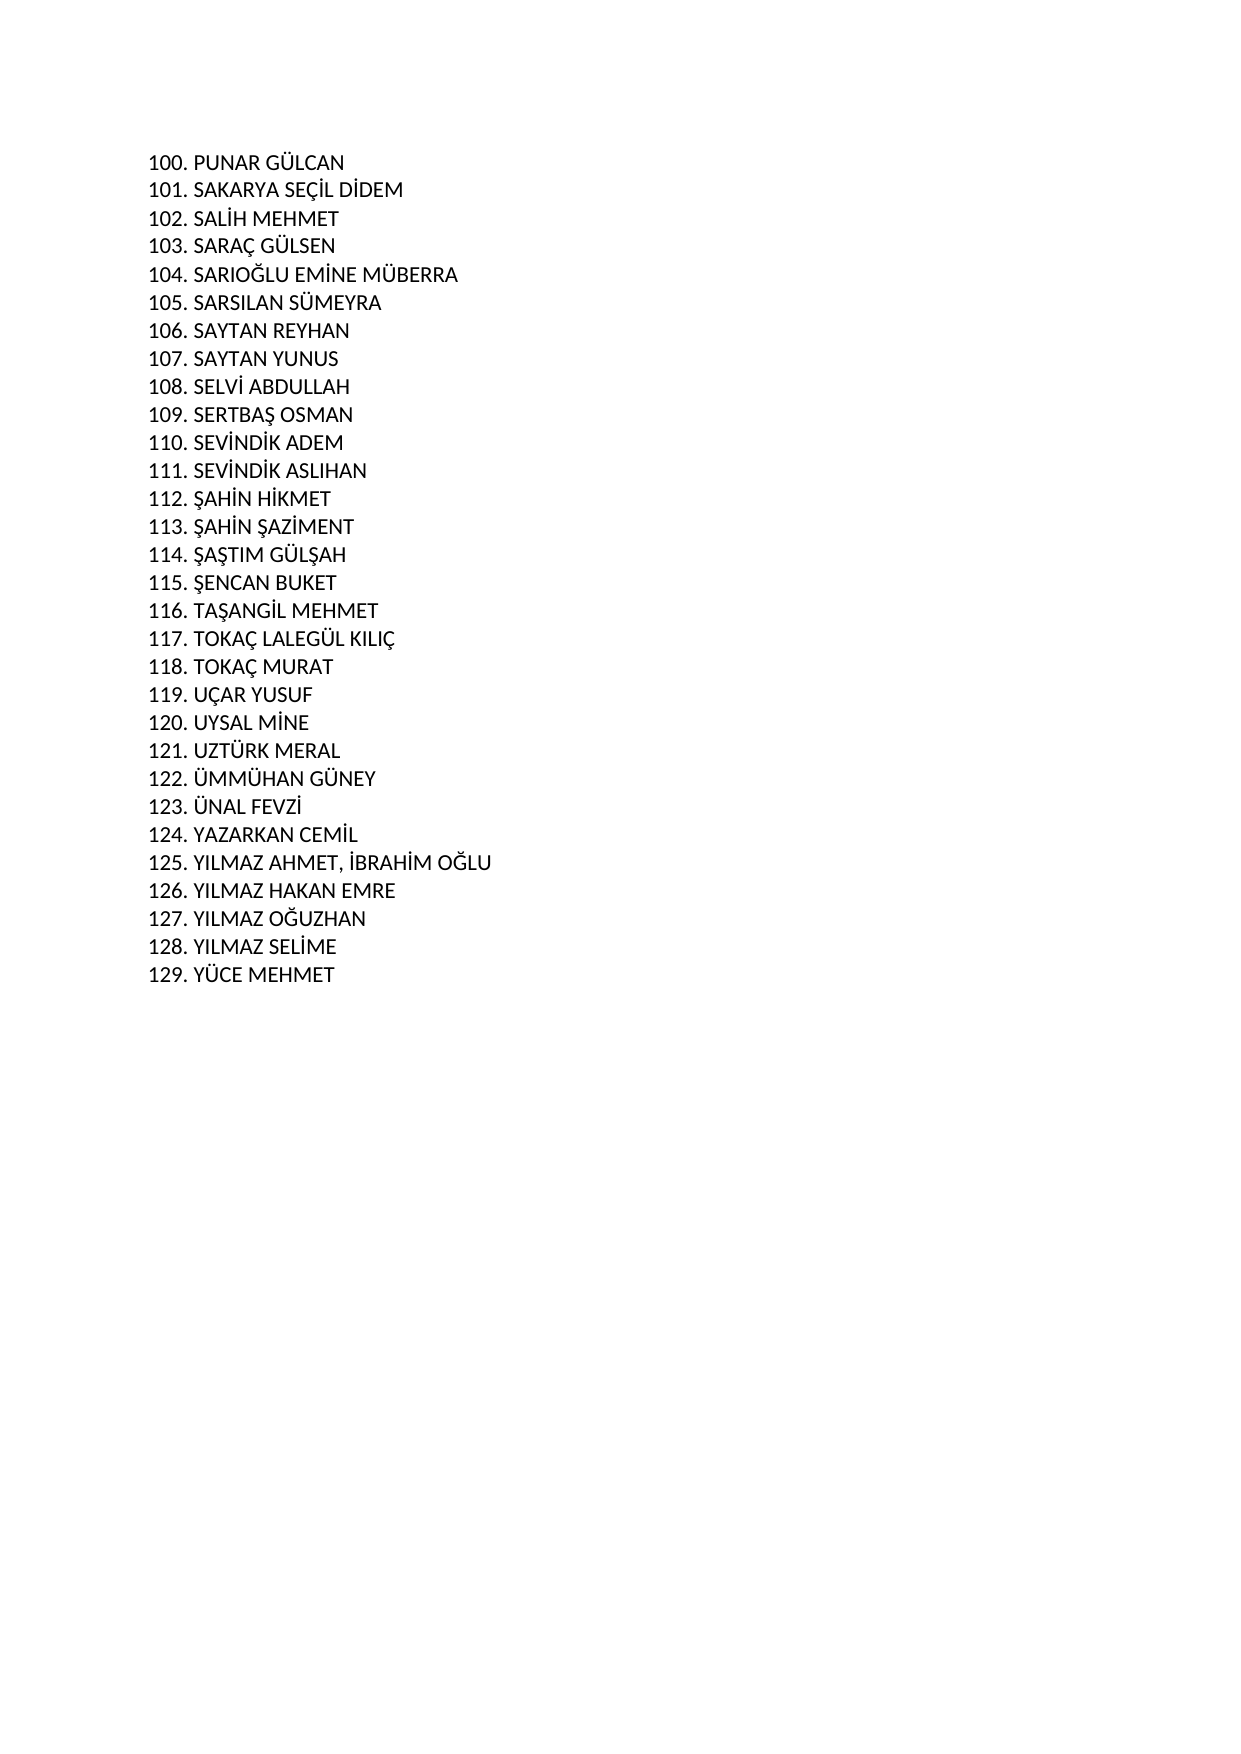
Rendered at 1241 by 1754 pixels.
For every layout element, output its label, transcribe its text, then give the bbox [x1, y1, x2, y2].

text 103. SARAÇ GÜLSEN [148, 232, 1093, 260]
text 125. YILMAZ AHMET, İBRAHİM OĞLU [148, 848, 1093, 876]
text 119. UÇAR YUSUF [148, 680, 1093, 708]
text 104. SARIOĞLU EMİNE MÜBERRA [148, 260, 1093, 288]
text 115. ŞENCAN BUKET [148, 568, 1093, 596]
text 109. SERTBAŞ OSMAN [148, 400, 1093, 428]
text 122. ÜMMÜHAN GÜNEY [148, 764, 1093, 792]
text 112. ŞAHİN HİKMET [148, 484, 1093, 512]
text 116. TAŞANGİL MEHMET [148, 596, 1093, 624]
text 101. SAKARYA SEÇİL DİDEM [148, 176, 1093, 204]
text 102. SALİH MEHMET [148, 204, 1093, 232]
text 120. UYSAL MİNE [148, 708, 1093, 736]
text 105. SARSILAN SÜMEYRA [148, 288, 1093, 316]
text 111. SEVİNDİK ASLIHAN [148, 456, 1093, 484]
text 123. ÜNAL FEVZİ [148, 792, 1093, 820]
text 124. YAZARKAN CEMİL [148, 820, 1093, 848]
text 114. ŞAŞTIM GÜLŞAH [148, 540, 1093, 568]
text 121. UZTÜRK MERAL [148, 736, 1093, 764]
text 108. SELVİ ABDULLAH [148, 372, 1093, 400]
text 106. SAYTAN REYHAN [148, 316, 1093, 344]
text 110. SEVİNDİK ADEM [148, 428, 1093, 456]
text 100. PUNAR GÜLCAN [148, 148, 1093, 176]
text 107. SAYTAN YUNUS [148, 344, 1093, 372]
text 129. YÜCE MEHMET [148, 960, 1093, 988]
text 126. YILMAZ HAKAN EMRE [148, 876, 1093, 904]
text 118. TOKAÇ MURAT [148, 652, 1093, 680]
text 113. ŞAHİN ŞAZİMENT [148, 512, 1093, 540]
text 128. YILMAZ SELİME [148, 932, 1093, 960]
text 117. TOKAÇ LALEGÜL KILIÇ [148, 624, 1093, 652]
text 127. YILMAZ OĞUZHAN [148, 904, 1093, 932]
